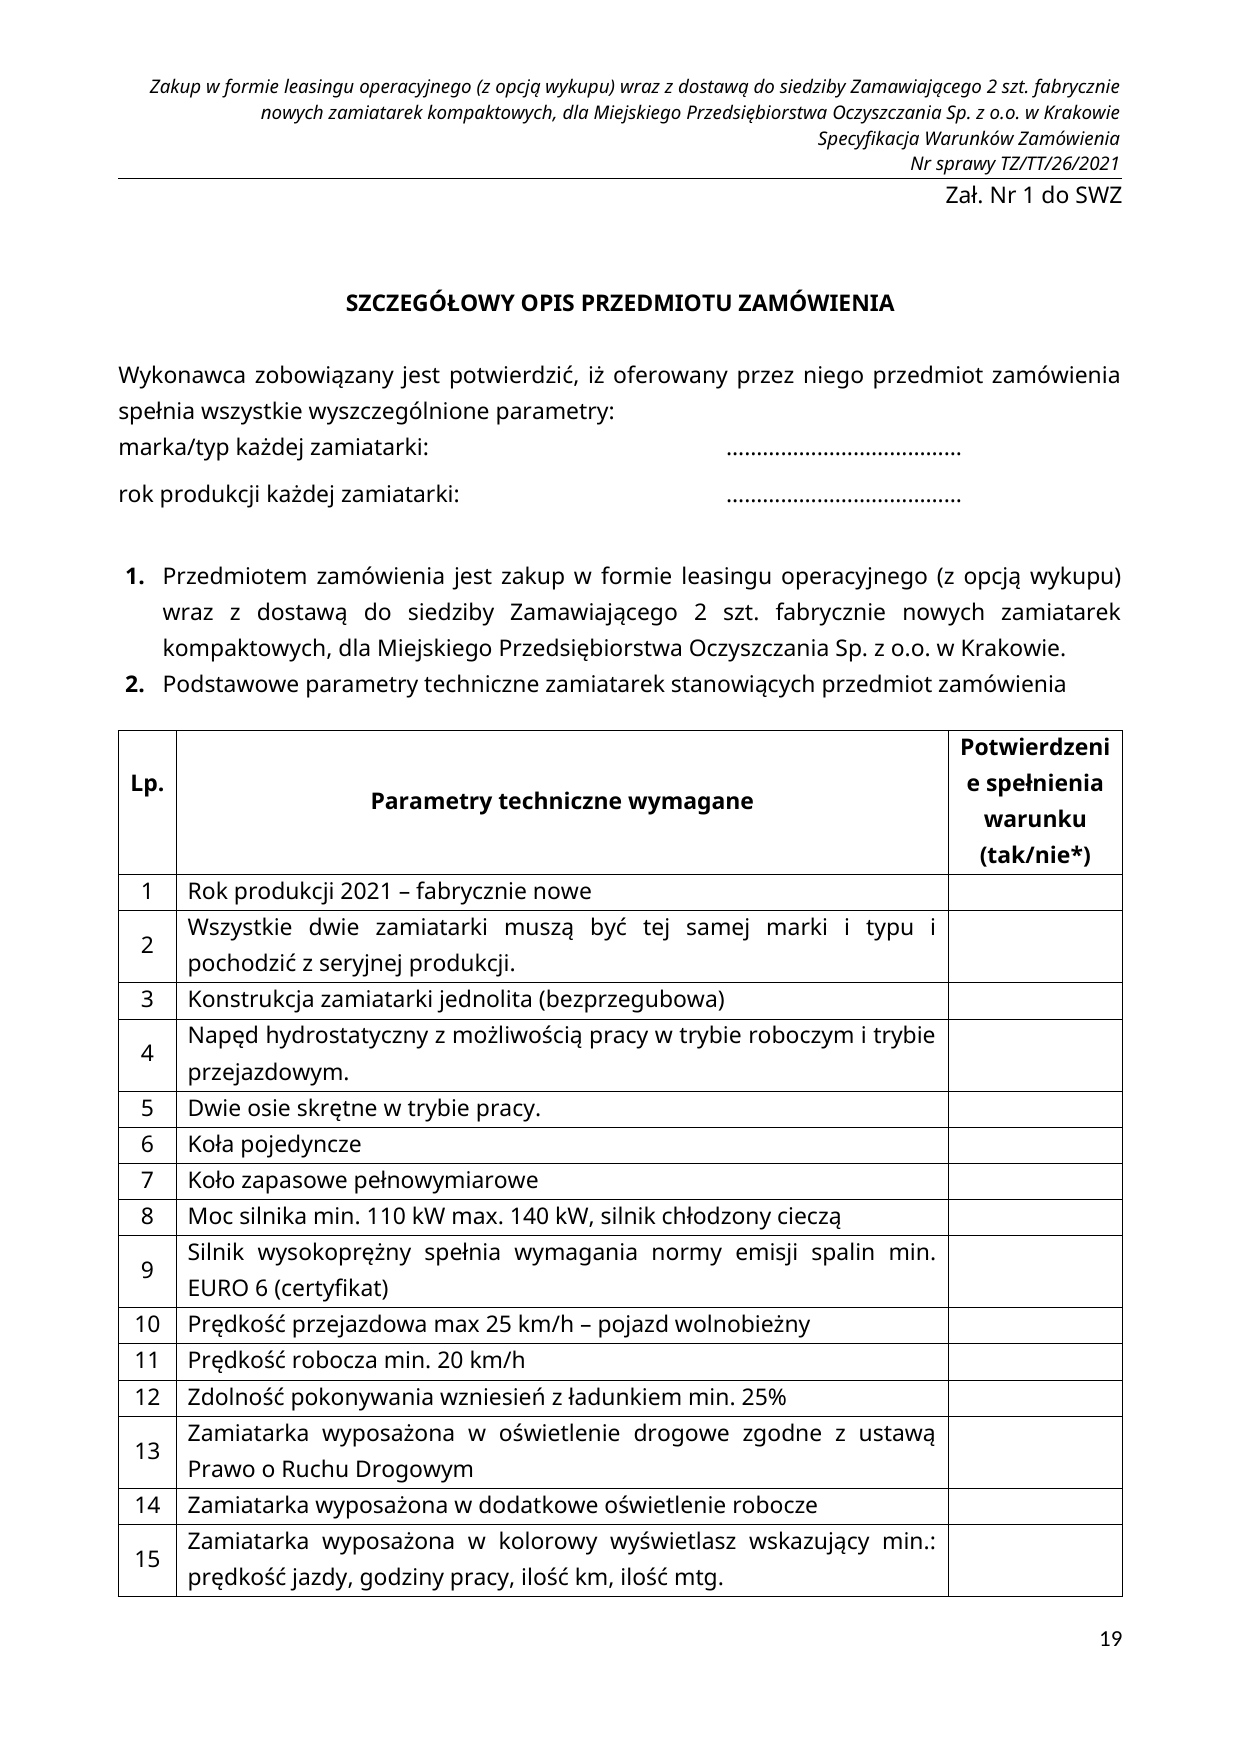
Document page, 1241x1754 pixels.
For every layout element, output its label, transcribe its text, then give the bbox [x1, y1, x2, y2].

table_cell 3 [119, 983, 176, 1018]
table_cell [949, 911, 1122, 982]
table_header Lp. [119, 731, 176, 874]
table_cell 6 [119, 1128, 176, 1163]
table_header Parametry techniczne wymagane [177, 731, 948, 874]
text Wykonawca zobowiązany jest potwierdzić, iż oferowany przez niego przedmiot zamówienia spełnia wszystkie wyszczególnione parametry: [118, 359, 1122, 426]
table_cell [949, 1128, 1122, 1163]
table_cell Napęd hydrostatyczny z możliwością pracy w trybie roboczym i trybie przejazdowym. [177, 1020, 948, 1091]
table_cell [949, 875, 1122, 910]
table_cell Prędkość przejazdowa max 25 km/h – pojazd wolnobieżny [177, 1308, 948, 1343]
table_cell Rok produkcji 2021 – fabrycznie nowe [177, 875, 948, 910]
table_cell Zamiatarka wyposażona w kolorowy wyświetlasz wskazujący min.: prędkość jazdy, godziny pracy, ilość km, ilość mtg. [177, 1525, 948, 1596]
table_cell Koła pojedyncze [177, 1128, 948, 1163]
table_cell 2 [119, 911, 176, 982]
table_cell [949, 983, 1122, 1018]
table_cell 8 [119, 1200, 176, 1235]
table_cell 10 [119, 1308, 176, 1343]
table_cell 12 [119, 1381, 176, 1416]
table_cell 9 [119, 1236, 176, 1307]
table_cell Prędkość robocza min. 20 km/h [177, 1344, 948, 1379]
table_cell [949, 1344, 1122, 1379]
table_cell Konstrukcja zamiatarki jednolita (bezprzegubowa) [177, 983, 948, 1018]
table_cell 7 [119, 1164, 176, 1199]
table_cell 11 [119, 1344, 176, 1379]
table_cell [949, 1236, 1122, 1307]
table_cell [949, 1200, 1122, 1235]
text marka/typ każdej zamiatarki: ………………………………… [118, 431, 1122, 462]
table_cell Dwie osie skrętne w trybie pracy. [177, 1092, 948, 1127]
table_cell 15 [119, 1525, 176, 1596]
table_cell Moc silnika min. 110 kW max. 140 kW, silnik chłodzony cieczą [177, 1200, 948, 1235]
text SZCZEGÓŁOWY OPIS PRZEDMIOTU ZAMÓWIENIA [118, 287, 1122, 318]
table_cell Silnik wysokoprężny spełnia wymagania normy emisji spalin min. EURO 6 (certyfikat) [177, 1236, 948, 1307]
table_cell Zdolność pokonywania wzniesień z ładunkiem min. 25% [177, 1381, 948, 1416]
table_cell [949, 1417, 1122, 1488]
table_cell [949, 1525, 1122, 1596]
table_header Potwierdzenie spełnienia warunku (tak/nie*) [949, 731, 1122, 874]
table_cell 13 [119, 1417, 176, 1488]
list Podstawowe parametry techniczne zamiatarek stanowiących przedmiot zamówienia [125, 668, 1122, 699]
list Przedmiotem zamówienia jest zakup w formie leasingu operacyjnego (z opcją wykupu) wraz z dostawą do siedziby Zamawiającego 2 szt. fabrycznie nowych zamiatarek kompaktowych, dla Miejskiego Przedsiębiorstwa Oczyszczania Sp. z o.o. w Krakowie. [125, 560, 1122, 663]
text rok produkcji każdej zamiatarki: ………………………………… [118, 477, 1122, 509]
table_cell [949, 1381, 1122, 1416]
table_cell Zamiatarka wyposażona w dodatkowe oświetlenie robocze [177, 1489, 948, 1524]
table_cell [949, 1092, 1122, 1127]
table_cell [949, 1020, 1122, 1091]
table_cell 1 [119, 875, 176, 910]
table_cell 14 [119, 1489, 176, 1524]
text Zał. Nr 1 do SWZ [118, 179, 1122, 210]
table_cell Zamiatarka wyposażona w oświetlenie drogowe zgodne z ustawą Prawo o Ruchu Drogowym [177, 1417, 948, 1488]
table_cell [949, 1164, 1122, 1199]
table_cell [949, 1489, 1122, 1524]
table_cell 5 [119, 1092, 176, 1127]
table_cell [949, 1308, 1122, 1343]
table_cell 4 [119, 1020, 176, 1091]
table_cell Wszystkie dwie zamiatarki muszą być tej samej marki i typu i pochodzić z seryjnej produkcji. [177, 911, 948, 982]
table_cell Koło zapasowe pełnowymiarowe [177, 1164, 948, 1199]
